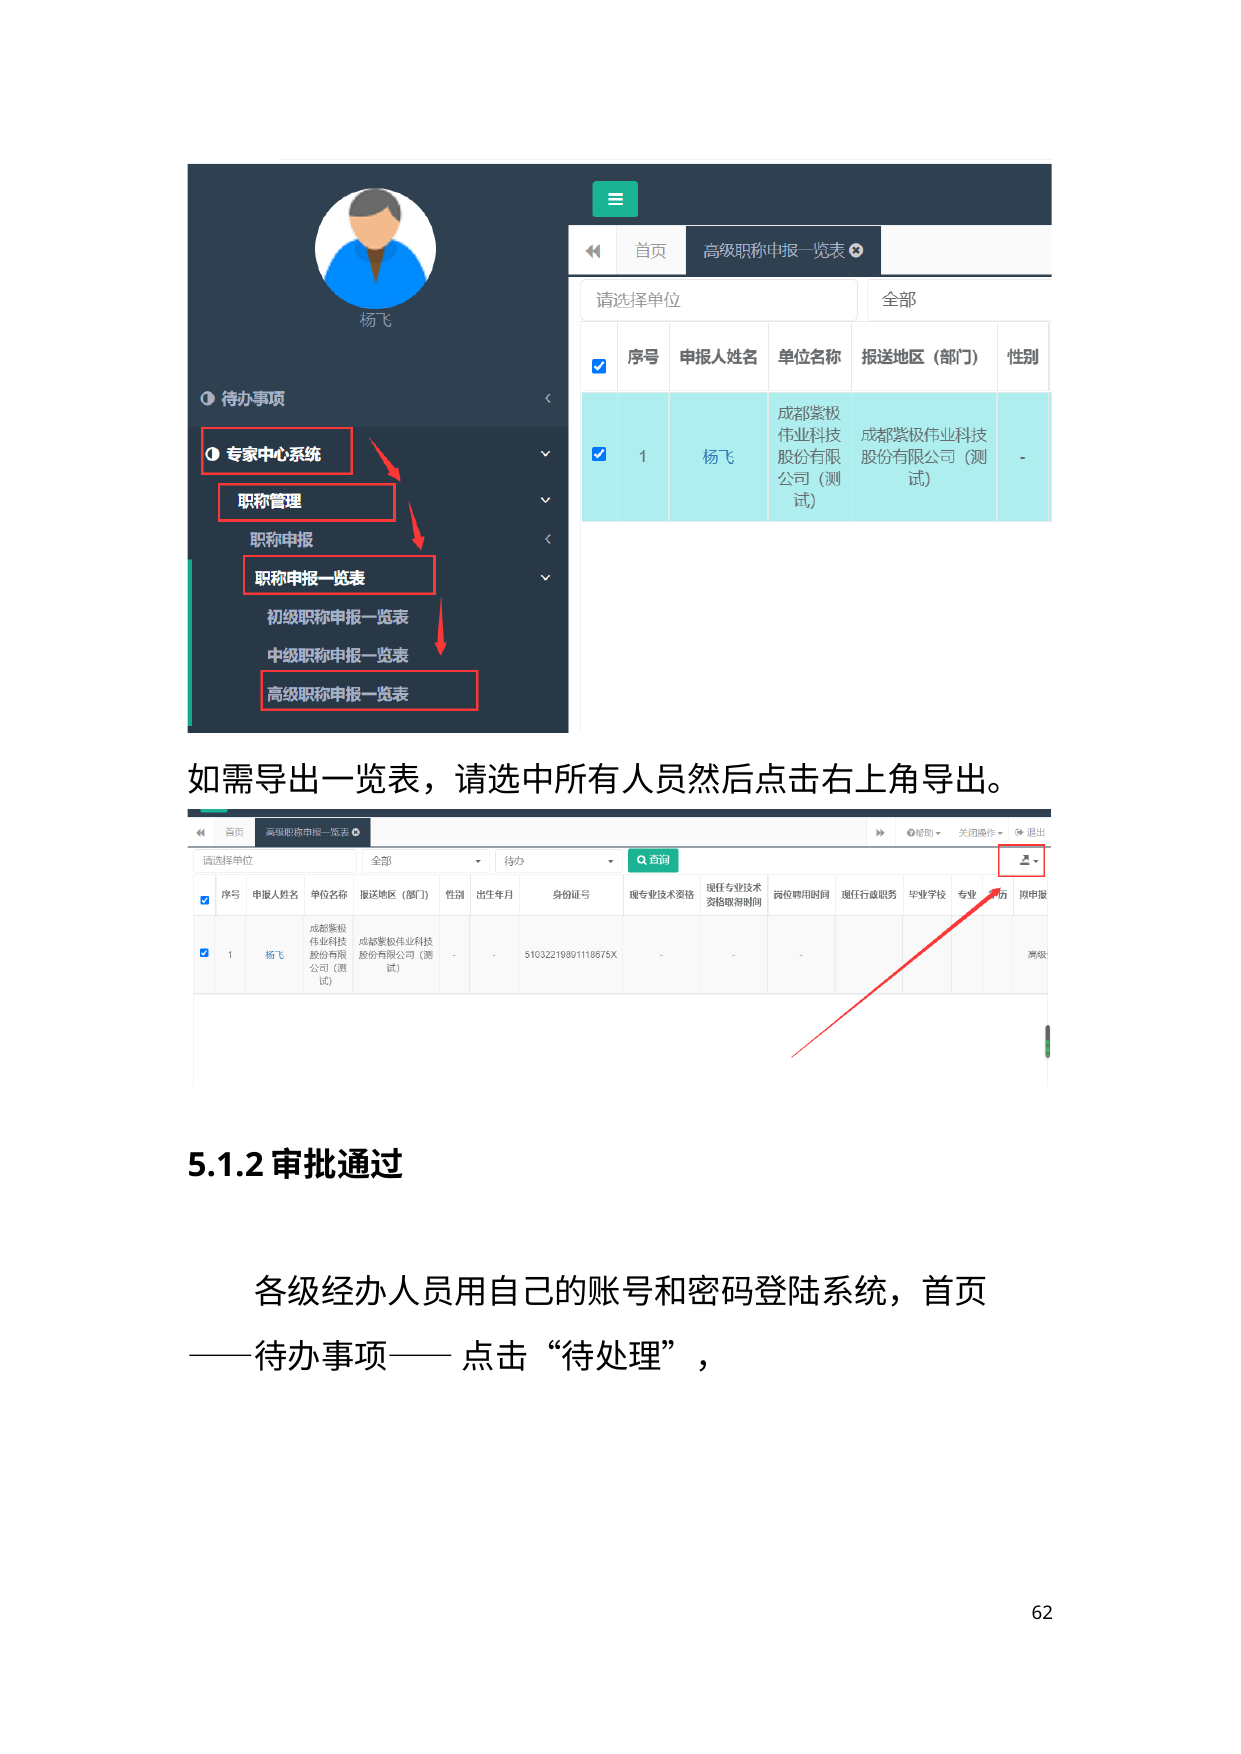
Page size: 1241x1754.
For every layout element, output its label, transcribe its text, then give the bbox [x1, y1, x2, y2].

picture [187, 159, 1052, 733]
text 如需导出一览表，请选中所有人员然后点击右上角导出。 [187, 745, 1053, 810]
picture [187, 809, 1051, 1086]
text 各级经办人员用自己的账号和密码登陆系统，首页——待办事项—— 点击“待处理”， [187, 1257, 1053, 1387]
subtitle 5.1.2审批通过 [187, 1129, 1053, 1194]
